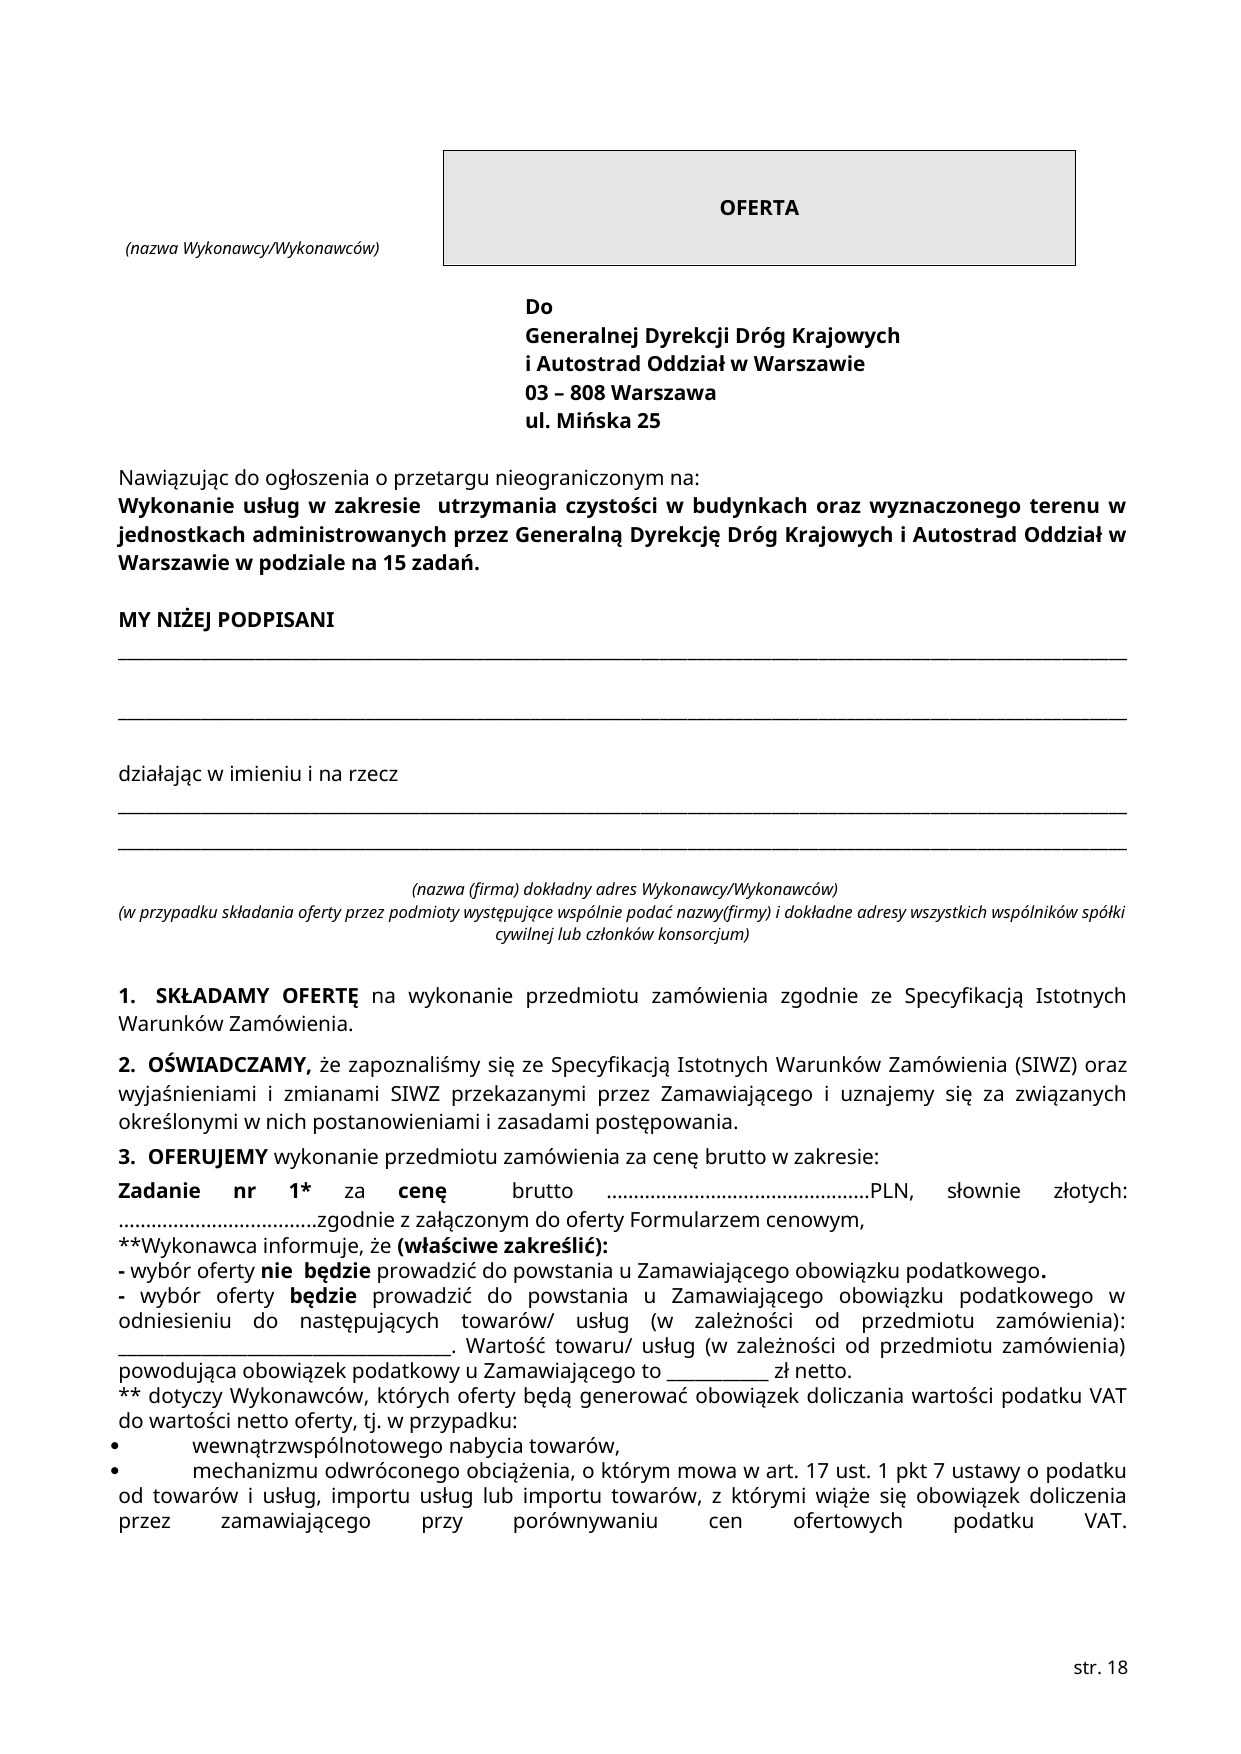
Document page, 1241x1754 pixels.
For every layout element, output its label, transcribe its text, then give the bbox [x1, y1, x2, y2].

text - wybór oferty nie będzie prowadzić do powstania u Zamawiającego obowiązku podatkowego. [118, 1258, 1126, 1283]
text Zadanie nr 1* za cenę brutto …………………………………………PLN, słownie złotych:…………………...............zgodnie z załączonym do oferty Formularzem cenowym, [118, 1176, 1128, 1233]
text **Wykonawca informuje, że (właściwe zakreślić): [118, 1233, 1126, 1258]
text 2. OŚWIADCZAMY, że zapoznaliśmy się ze Specyfikacją Istotnych Warunków Zamówienia (SIWZ) oraz wyjaśnieniami i zmianami SIWZ przekazanymi przez Zamawiającego i uznajemy się za związanych określonymi w nich postanowieniami i zasadami postępowania. [118, 1050, 1128, 1136]
text Wykonanie usług w zakresie utrzymania czystości w budynkach oraz wyznaczonego terenu w jednostkach administrowanych przez Generalną Dyrekcję Dróg Krajowych i Autostrad Oddział w Warszawie w podziale na 15 zadań. [118, 491, 1128, 577]
text 03 – 808 Warszawa [521, 378, 1128, 406]
table_header (nazwa Wykonawcy/Wykonawców) [118, 150, 443, 264]
list wewnątrzwspólnotowego nabycia towarów, [111, 1433, 1128, 1458]
text MY NIŻEJ PODPISANI [118, 605, 1128, 633]
text (nazwa (firma) dokładny adres Wykonawcy/Wykonawców) [118, 877, 1128, 900]
table_header OFERTA [444, 151, 1075, 264]
text Generalnej Dyrekcji Dróg Krajowych [521, 321, 1128, 349]
text ** dotyczy Wykonawców, których oferty będą generować obowiązek doliczania wartości podatku VAT do wartości netto oferty, tj. w przypadku: [118, 1383, 1128, 1433]
text Do [521, 292, 1128, 321]
text (w przypadku składania oferty przez podmioty występujące wspólnie podać nazwy(firmy) i dokładne adresy wszystkich wspólników spółki cywilnej lub członków konsorcjum) [118, 900, 1128, 946]
list mechanizmu odwróconego obciążenia, o którym mowa w art. 17 ust. 1 pkt 7 ustawy o podatku od towarów i usług, importu usług lub importu towarów, z którymi wiąże się obowiązek doliczenia przez zamawiającego przy porównywaniu cen ofertowych podatku VAT. [111, 1458, 1128, 1558]
text 3. OFERUJEMY wykonanie przedmiotu zamówienia za cenę brutto w zakresie: [118, 1142, 1128, 1170]
text Nawiązując do ogłoszenia o przetargu nieograniczonym na: [118, 463, 1128, 491]
text 1. SKŁADAMY OFERTĘ na wykonanie przedmiotu zamówienia zgodnie ze Specyfikacją Istotnych Warunków Zamówienia. [118, 981, 1128, 1038]
text ul. Mińska 25 [521, 406, 1128, 434]
text działając w imieniu i na rzecz [118, 759, 1128, 788]
text i Autostrad Oddział w Warszawie [521, 349, 1128, 378]
